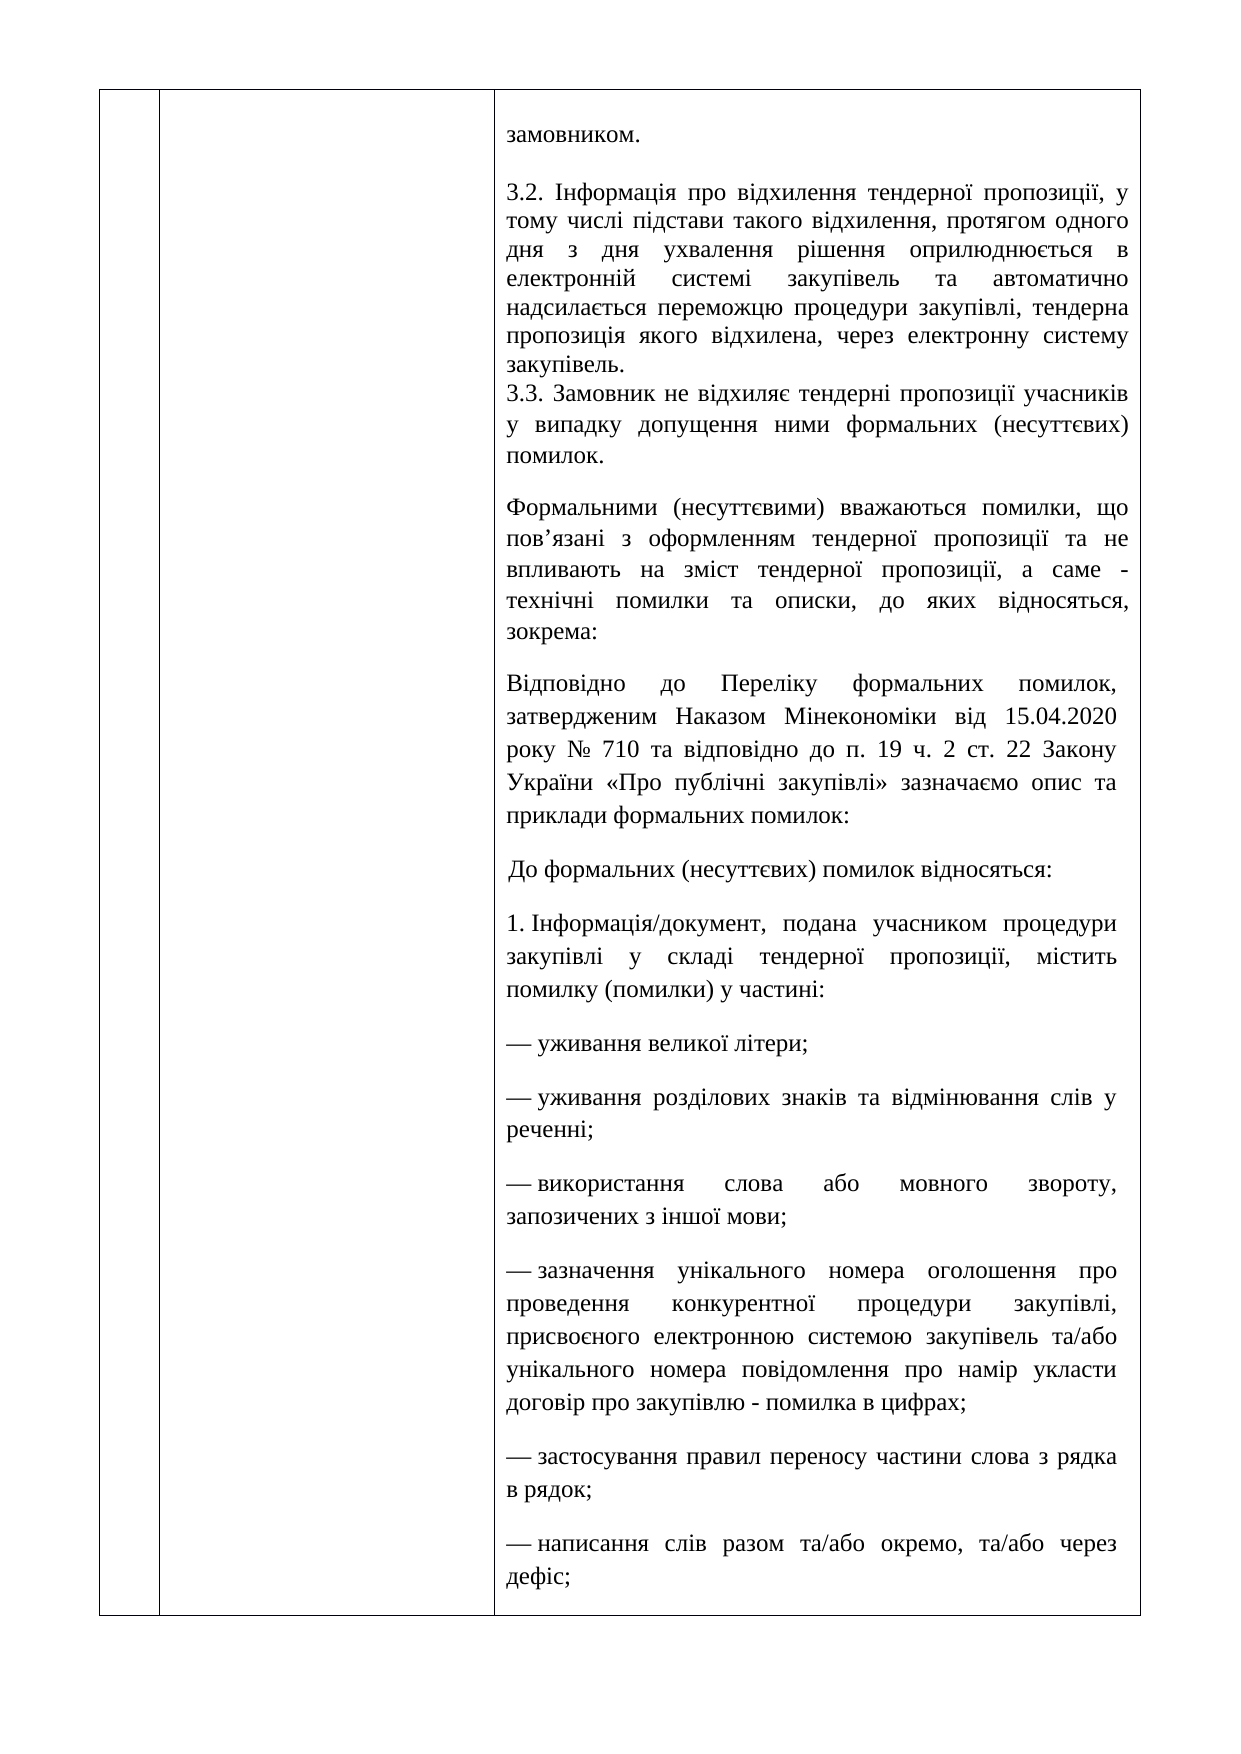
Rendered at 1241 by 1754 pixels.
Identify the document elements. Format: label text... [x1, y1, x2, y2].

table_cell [160, 90, 494, 1614]
table_cell 3 [100, 90, 159, 1614]
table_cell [495, 90, 1140, 1614]
